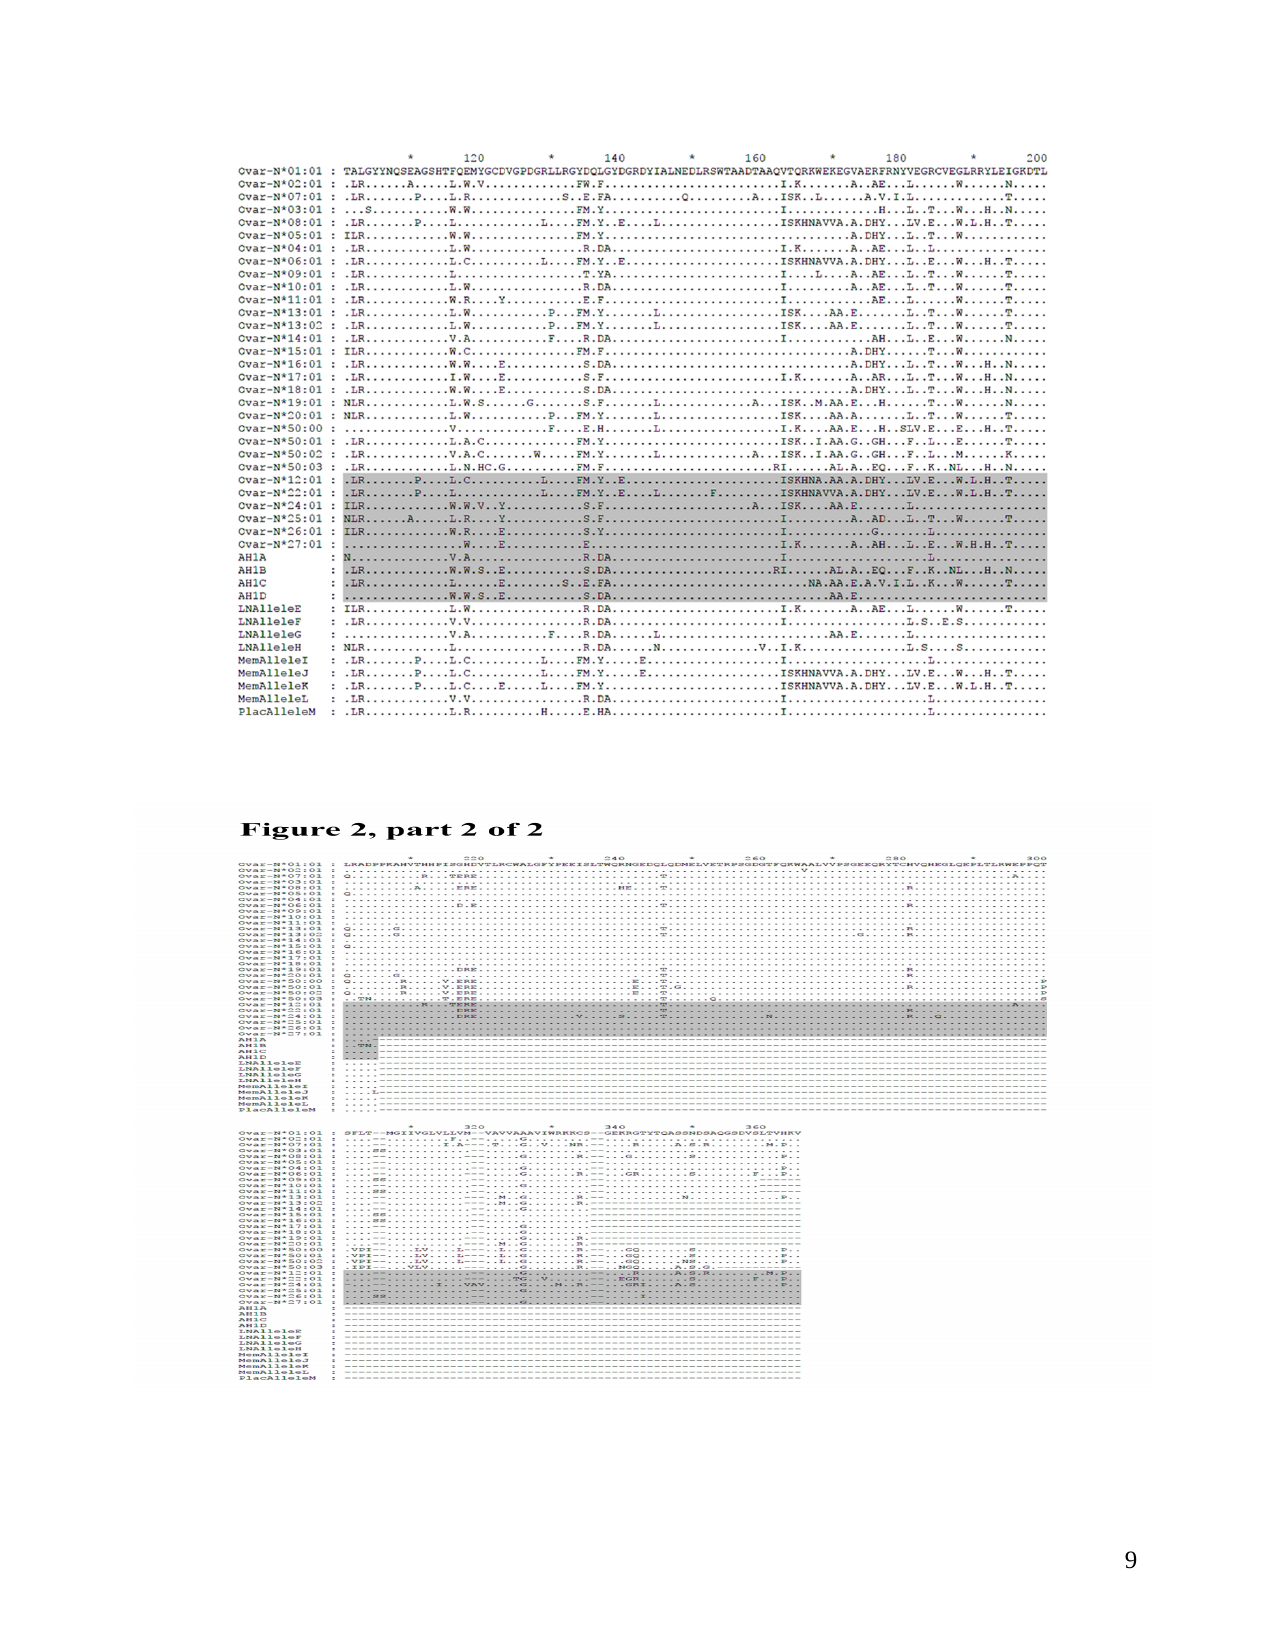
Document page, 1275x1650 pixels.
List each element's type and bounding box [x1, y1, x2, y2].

picture [133, 803, 1152, 1389]
picture [133, 141, 1152, 751]
